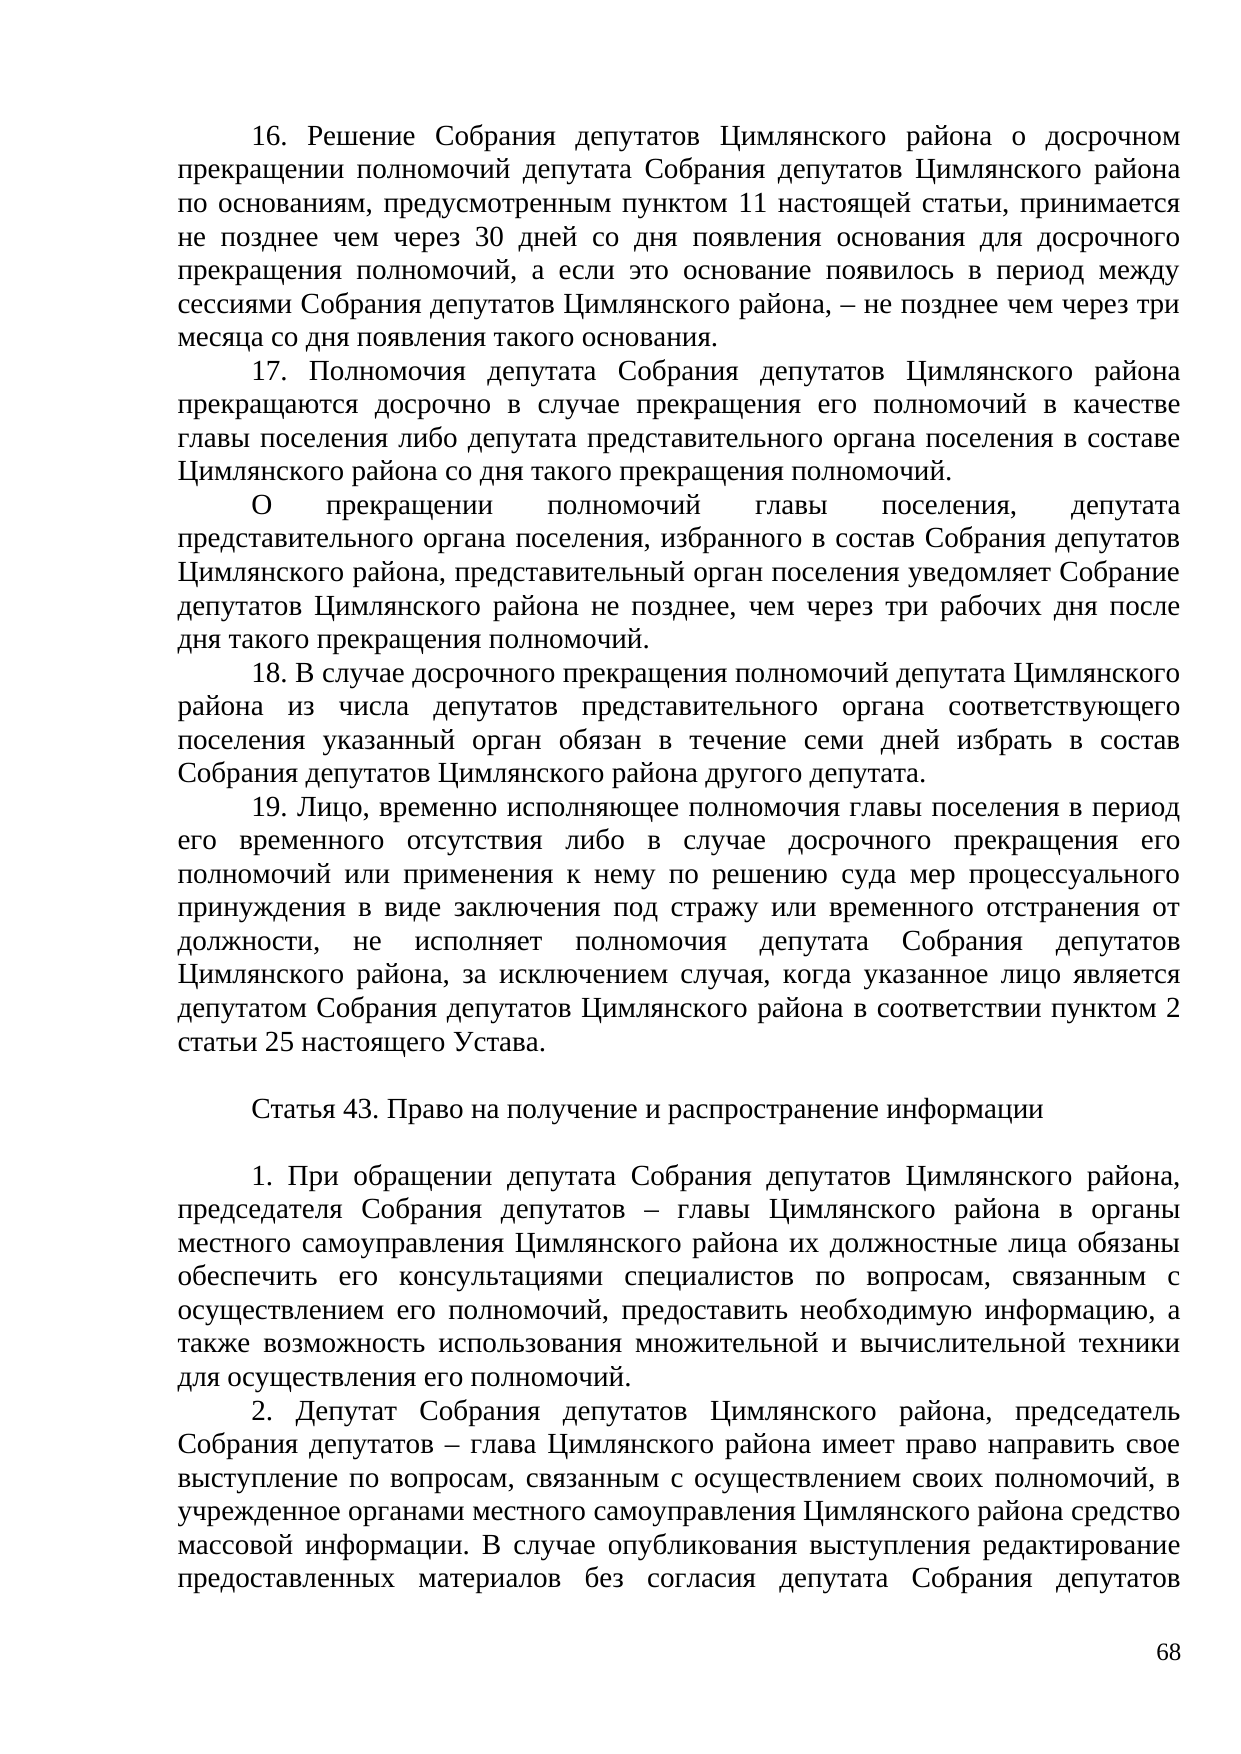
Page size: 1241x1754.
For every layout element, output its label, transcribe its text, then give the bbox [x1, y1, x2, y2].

text 16. Решение Собрания депутатов Цимлянского района о досрочном прекращении полномочий депутата Собрания депутатов Цимлянского района по основаниям, предусмотренным пунктом 11 настоящей статьи, принимается не позднее чем через 30 дней со дня появления основания для досрочного прекращения полномочий, а если это основание появилось в период между сессиями Собрания депутатов Цимлянского района, – не позднее чем через три месяца со дня появления такого основания. [177, 118, 1181, 353]
text 18. В случае досрочного прекращения полномочий депутата Цимлянского района из числа депутатов представительного органа соответствующего поселения указанный орган обязан в течение семи дней избрать в состав Собрания депутатов Цимлянского района другого депутата. [177, 655, 1181, 789]
text О прекращении полномочий главы поселения, депутата представительного органа поселения, избранного в состав Собрания депутатов Цимлянского района, представительный орган поселения уведомляет Собрание депутатов Цимлянского района не позднее, чем через три рабочих дня после дня такого прекращения полномочий. [177, 487, 1181, 655]
text Статья 43. Право на получение и распространение информации [177, 1091, 1181, 1124]
text 19. Лицо, временно исполняющее полномочия главы поселения в период его временного отсутствия либо в случае досрочного прекращения его полномочий или применения к нему по решению суда мер процессуального принуждения в виде заключения под стражу или временного отстранения от должности, не исполняет полномочия депутата Собрания депутатов Цимлянского района, за исключением случая, когда указанное лицо является депутатом Собрания депутатов Цимлянского района в соответствии пунктом 2 статьи 25 настоящего Устава. [177, 789, 1181, 1057]
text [177, 1393, 1181, 1594]
text 1. При обращении депутата Собрания депутатов Цимлянского района, председателя Собрания депутатов – главы Цимлянского района в органы местного самоуправления Цимлянского района их должностные лица обязаны обеспечить его консультациями специалистов по вопросам, связанным с осуществлением его полномочий, предоставить необходимую информацию, а также возможность использования множительной и вычислительной техники для осуществления его полномочий. [177, 1158, 1181, 1393]
text 17. Полномочия депутата Собрания депутатов Цимлянского района прекращаются досрочно в случае прекращения его полномочий в качестве главы поселения либо депутата представительного органа поселения в составе Цимлянского района со дня такого прекращения полномочий. [177, 353, 1181, 487]
